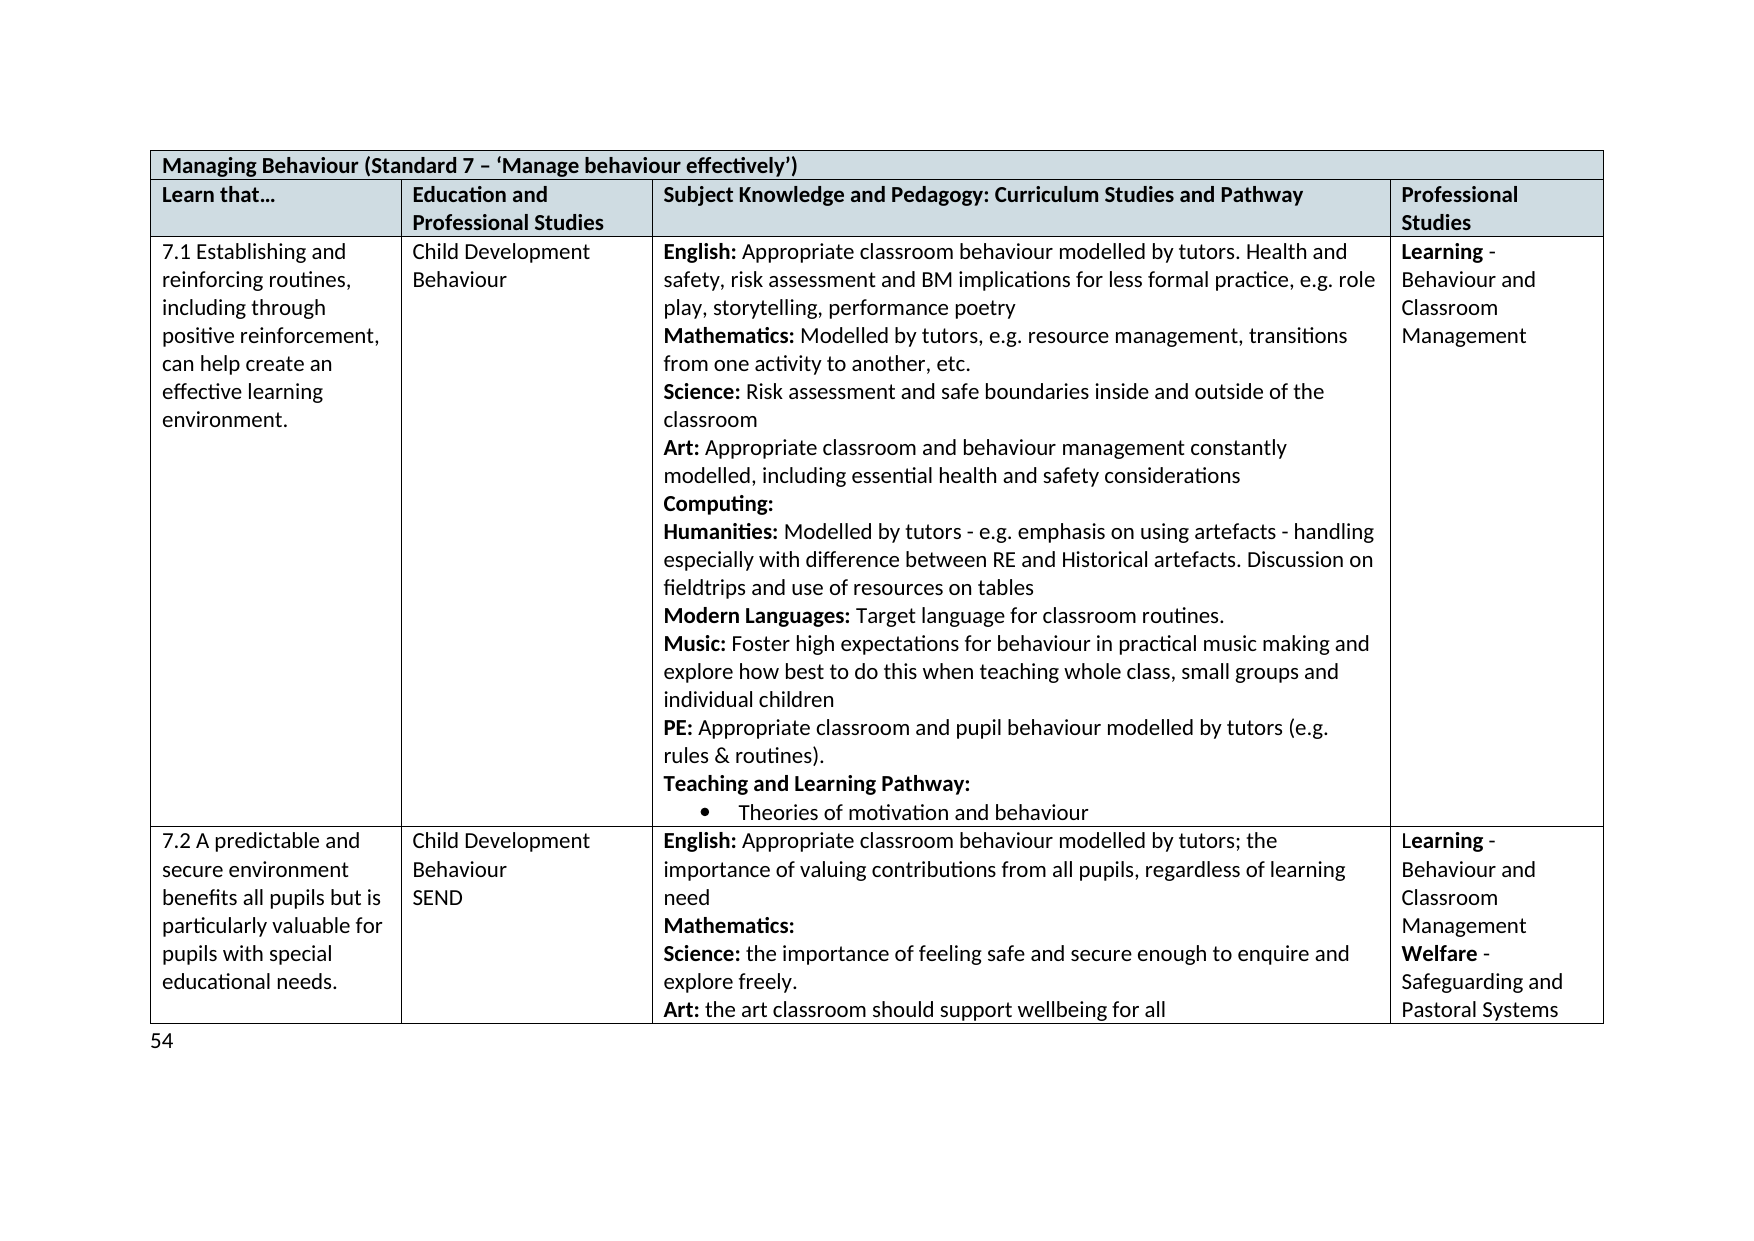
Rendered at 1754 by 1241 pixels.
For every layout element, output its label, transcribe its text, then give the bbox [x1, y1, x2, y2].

table_cell Education and Professional Studies [402, 180, 652, 236]
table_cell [653, 827, 1390, 1023]
table_cell Professional Studies [1391, 180, 1603, 236]
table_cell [402, 827, 652, 1023]
table_cell Learn that… [151, 180, 401, 236]
table_cell English: Appropriate classroom behaviour modelled by tutors. Health and safety, risk assessment and BM implications for less formal practice, e.g. role play, storytelling, performance poetry Mathematics: Modelled by tutors, e.g. resource management, transitions from one activity to another, etc. Science: Risk assessment and safe boundaries inside and outside of the classroom Art: Appropriate classroom and behaviour management constantly modelled, including essential health and safety considerations Computing: Humanities: Modelled by tutors - e.g. emphasis on using artefacts - handling especially with difference between RE and Historical artefacts. Discussion on fieldtrips and use of resources on tables Modern Languages: Target language for classroom routines. Music: Foster high expectations for behaviour in practical music making and explore how best to do this when teaching whole class, small groups and individual children PE: Appropriate classroom and pupil behaviour modelled by tutors (e.g. rules & routines). Teaching and Learning Pathway: Theories of motivation and behaviour [653, 237, 1390, 826]
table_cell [1391, 827, 1603, 1023]
table_header Managing Behaviour (Standard 7 – ‘Manage behaviour effectively’) [151, 151, 1603, 179]
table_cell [151, 827, 401, 1023]
table_cell 7.1 Establishing and reinforcing routines, including through positive reinforcement, can help create an effective learning environment. [151, 237, 401, 826]
table_cell Learning - Behaviour and Classroom Management [1391, 237, 1603, 826]
table_cell Child Development Behaviour [402, 237, 652, 826]
table_cell Subject Knowledge and Pedagogy: Curriculum Studies and Pathway [653, 180, 1390, 236]
